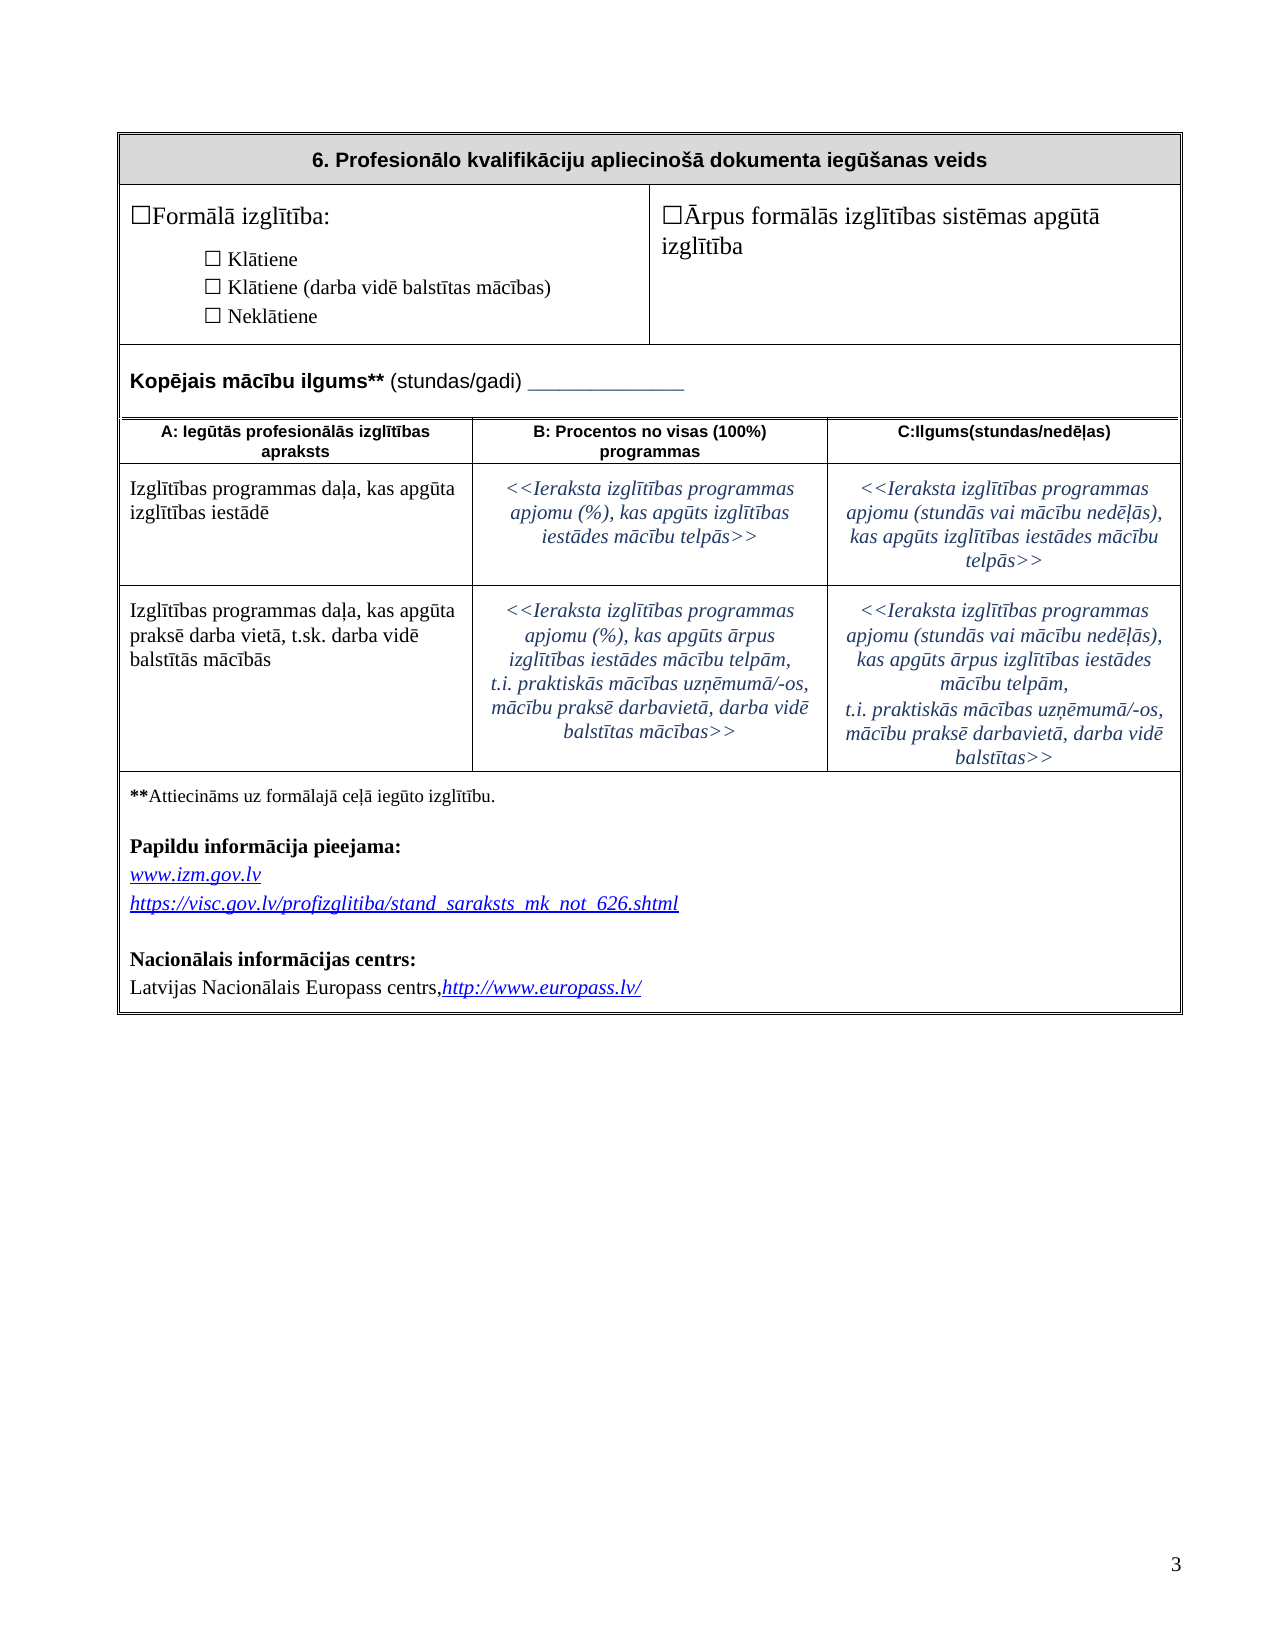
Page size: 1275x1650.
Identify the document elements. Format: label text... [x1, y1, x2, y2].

table_cell Izglītības programmas daļa, kas apgūta praksē darba vietā, t.sk. darba vidē balstītās mācībās [120, 586, 472, 771]
table_cell Ārpus formālās izglītības sistēmas apgūtā izglītība [650, 185, 1180, 344]
table_cell Kopējais mācību ilgums** (stundas/gadi) _______________ [120, 345, 1180, 417]
table_cell C:Ilgums(stundas/nedēļas) [828, 417, 1181, 463]
table_cell A: Iegūtās profesionālās izglītības apraksts [118, 417, 472, 463]
table_cell **Attiecināms uz formālajā ceļā iegūto izglītību. Papildu informācija pieejama: www.izm.gov.lv https://visc.gov.lv/profizglitiba/stand_saraksts_mk_not_626.shtml Nacionālais informācijas centrs: Latvijas Nacionālais Europass centrs,http://www.europass.lv/ [120, 772, 1180, 1012]
table_cell <<Ieraksta izglītības programmas apjomu (%), kas apgūts izglītības iestādes mācību telpās>> [473, 464, 827, 585]
table_cell <<Ieraksta izglītības programmas apjomu (stundās vai mācību nedēļās), kas apgūts ārpus izglītības iestādes mācību telpām, t.i. praktiskās mācības uzņēmumā/-os, mācību praksē darbavietā, darba vidē balstītas>> [828, 586, 1180, 771]
table_cell Formālā izglītība: Klātiene Klātiene (darba vidē balstītas mācības) Neklātiene [120, 185, 649, 344]
table_cell <<Ieraksta izglītības programmas apjomu (%), kas apgūts ārpus izglītības iestādes mācību telpām, t.i. praktiskās mācības uzņēmumā/-os, mācību praksē darbavietā, darba vidē balstītas mācības>> [473, 586, 827, 771]
table_cell <<Ieraksta izglītības programmas apjomu (stundās vai mācību nedēļās), kas apgūts izglītības iestādes mācību telpās>> [828, 464, 1180, 585]
table_cell B: Procentos no visas (100%) programmas [473, 420, 827, 463]
table_cell Izglītības programmas daļa, kas apgūta izglītības iestādē [120, 464, 472, 585]
table_header 6. Profesionālo kvalifikāciju apliecinošā dokumenta iegūšanas veids [120, 135, 1180, 184]
